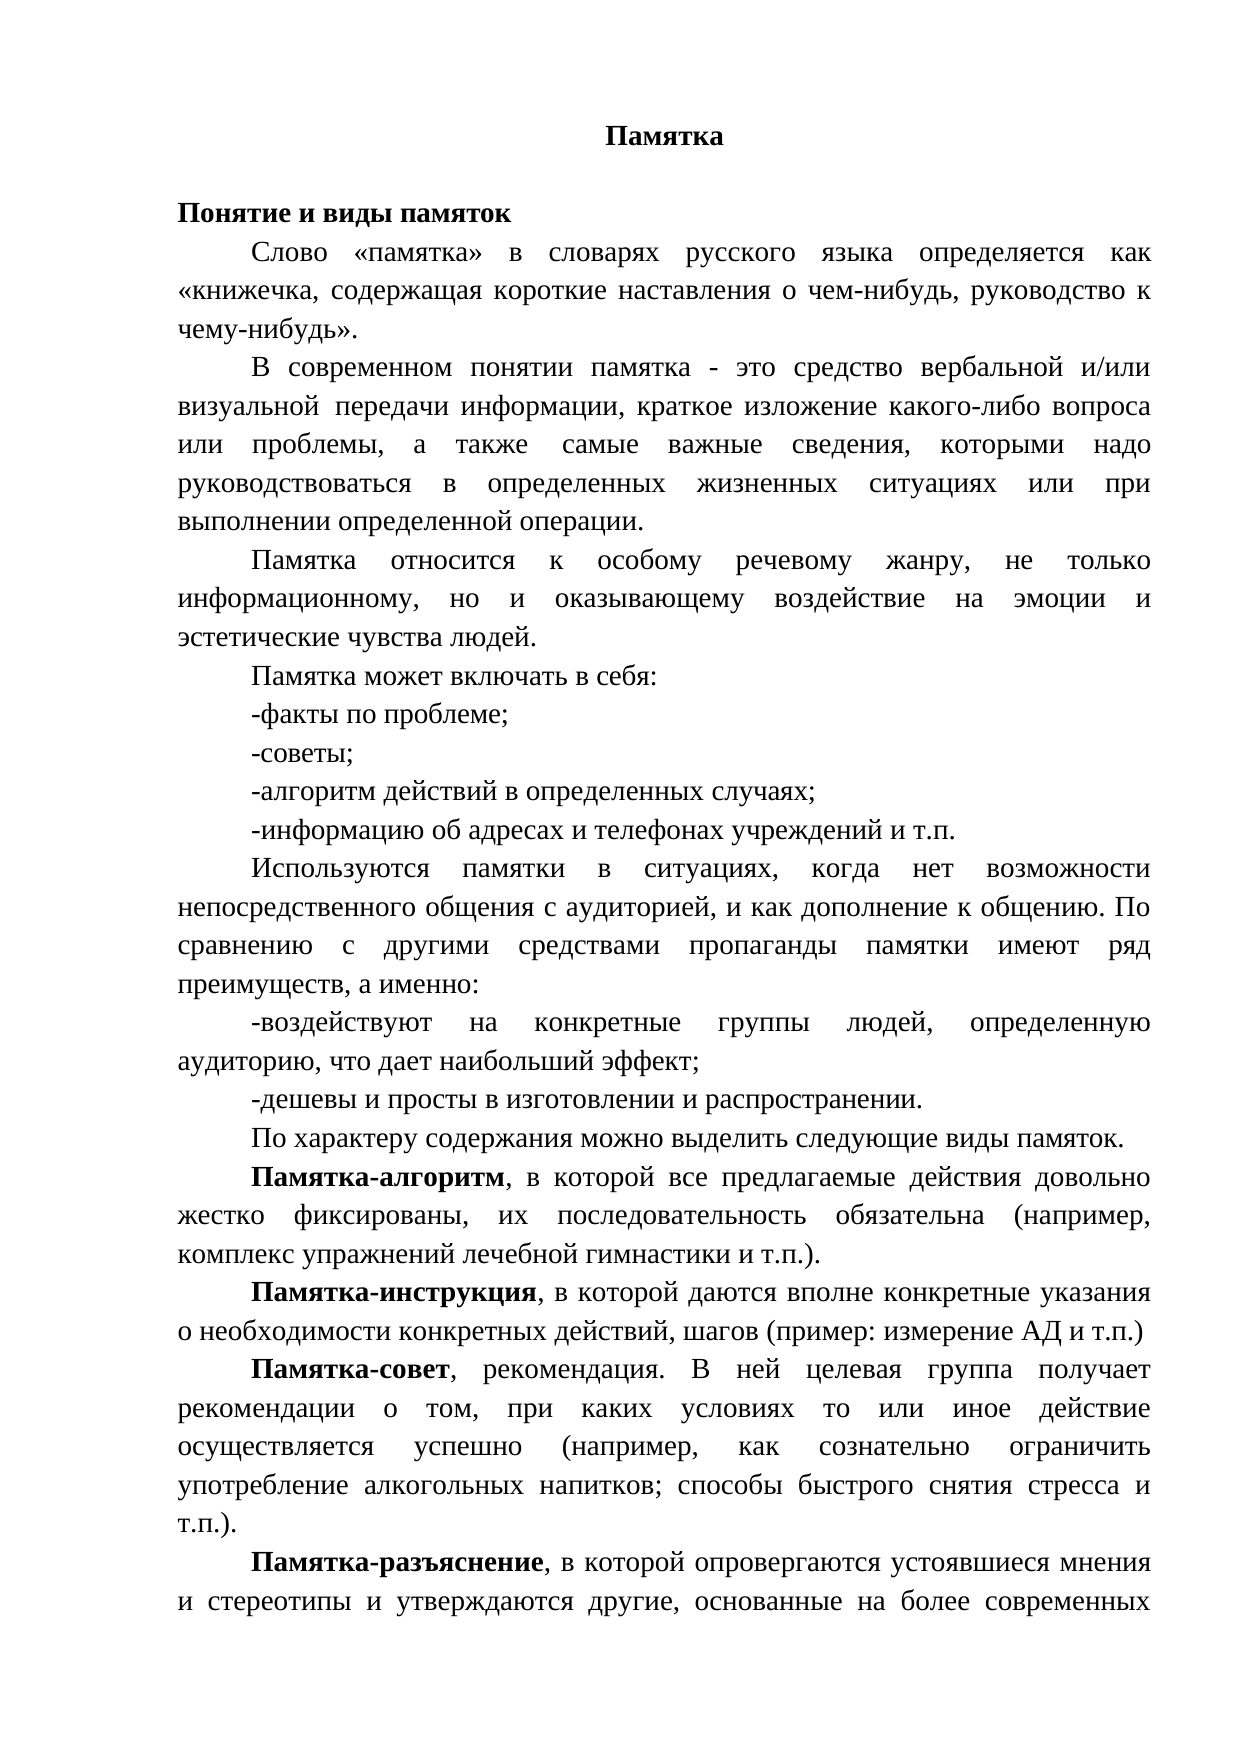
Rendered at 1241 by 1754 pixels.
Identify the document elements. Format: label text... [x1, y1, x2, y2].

text -дешевы и просты в изготовлении и распространении. [177, 1082, 1152, 1115]
text -советы; [177, 735, 1152, 768]
text Слово «памятка» в словарях русского языка определяется как «книжечка, содержащая короткие наставления о чем-нибудь, руководство к чему-нибудь». [177, 234, 1152, 344]
text Памятка [177, 118, 1152, 152]
text Памятка относится к особому речевому жанру, не только информационному, но и оказывающему воздействие на эмоции и эстетические чувства людей. [177, 542, 1152, 653]
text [177, 1544, 1152, 1616]
text Понятие и виды памяток [177, 195, 1152, 229]
text Памятка-алгоритм, в которой все предлагаемые действия довольно жестко фиксированы, их последовательность обязательна (например, комплекс упражнений лечебной гимнастики и т.п.). [177, 1159, 1152, 1269]
text Памятка может включать в себя: [177, 658, 1152, 691]
text По характеру содержания можно выделить следующие виды памяток. [177, 1120, 1152, 1154]
text Памятка-инструкция, в которой даются вполне конкретные указания о необходимости конкретных действий, шагов (пример: измерение АД и т.п.) [177, 1274, 1152, 1346]
text Памятка-совет, рекомендация. В ней целевая группа получает рекомендации о том, при каких условиях то или иное действие осуществляется успешно (например, как сознательно ограничить употребление алкогольных напитков; способы быстрого снятия стресса и т.п.). [177, 1351, 1152, 1539]
text В современном понятии памятка - это средство вербальной и/или визуальной передачи информации, краткое изложение какого-либо вопроса или проблемы, а также самые важные сведения, которыми надо руководствоваться в определенных жизненных ситуациях или при выполнении определенной операции. [177, 349, 1152, 537]
text -информацию об адресах и телефонах учреждений и т.п. [177, 812, 1152, 845]
text -факты по проблеме; [177, 696, 1152, 730]
text -алгоритм действий в определенных случаях; [177, 773, 1152, 807]
text Используются памятки в ситуациях, когда нет возможности непосредственного общения с аудиторией, и как дополнение к общению. По сравнению с другими средствами пропаганды памятки имеют ряд преимуществ, а именно: [177, 850, 1152, 999]
text -воздействуют на конкретные группы людей, определенную аудиторию, что дает наибольший эффект; [177, 1004, 1152, 1077]
